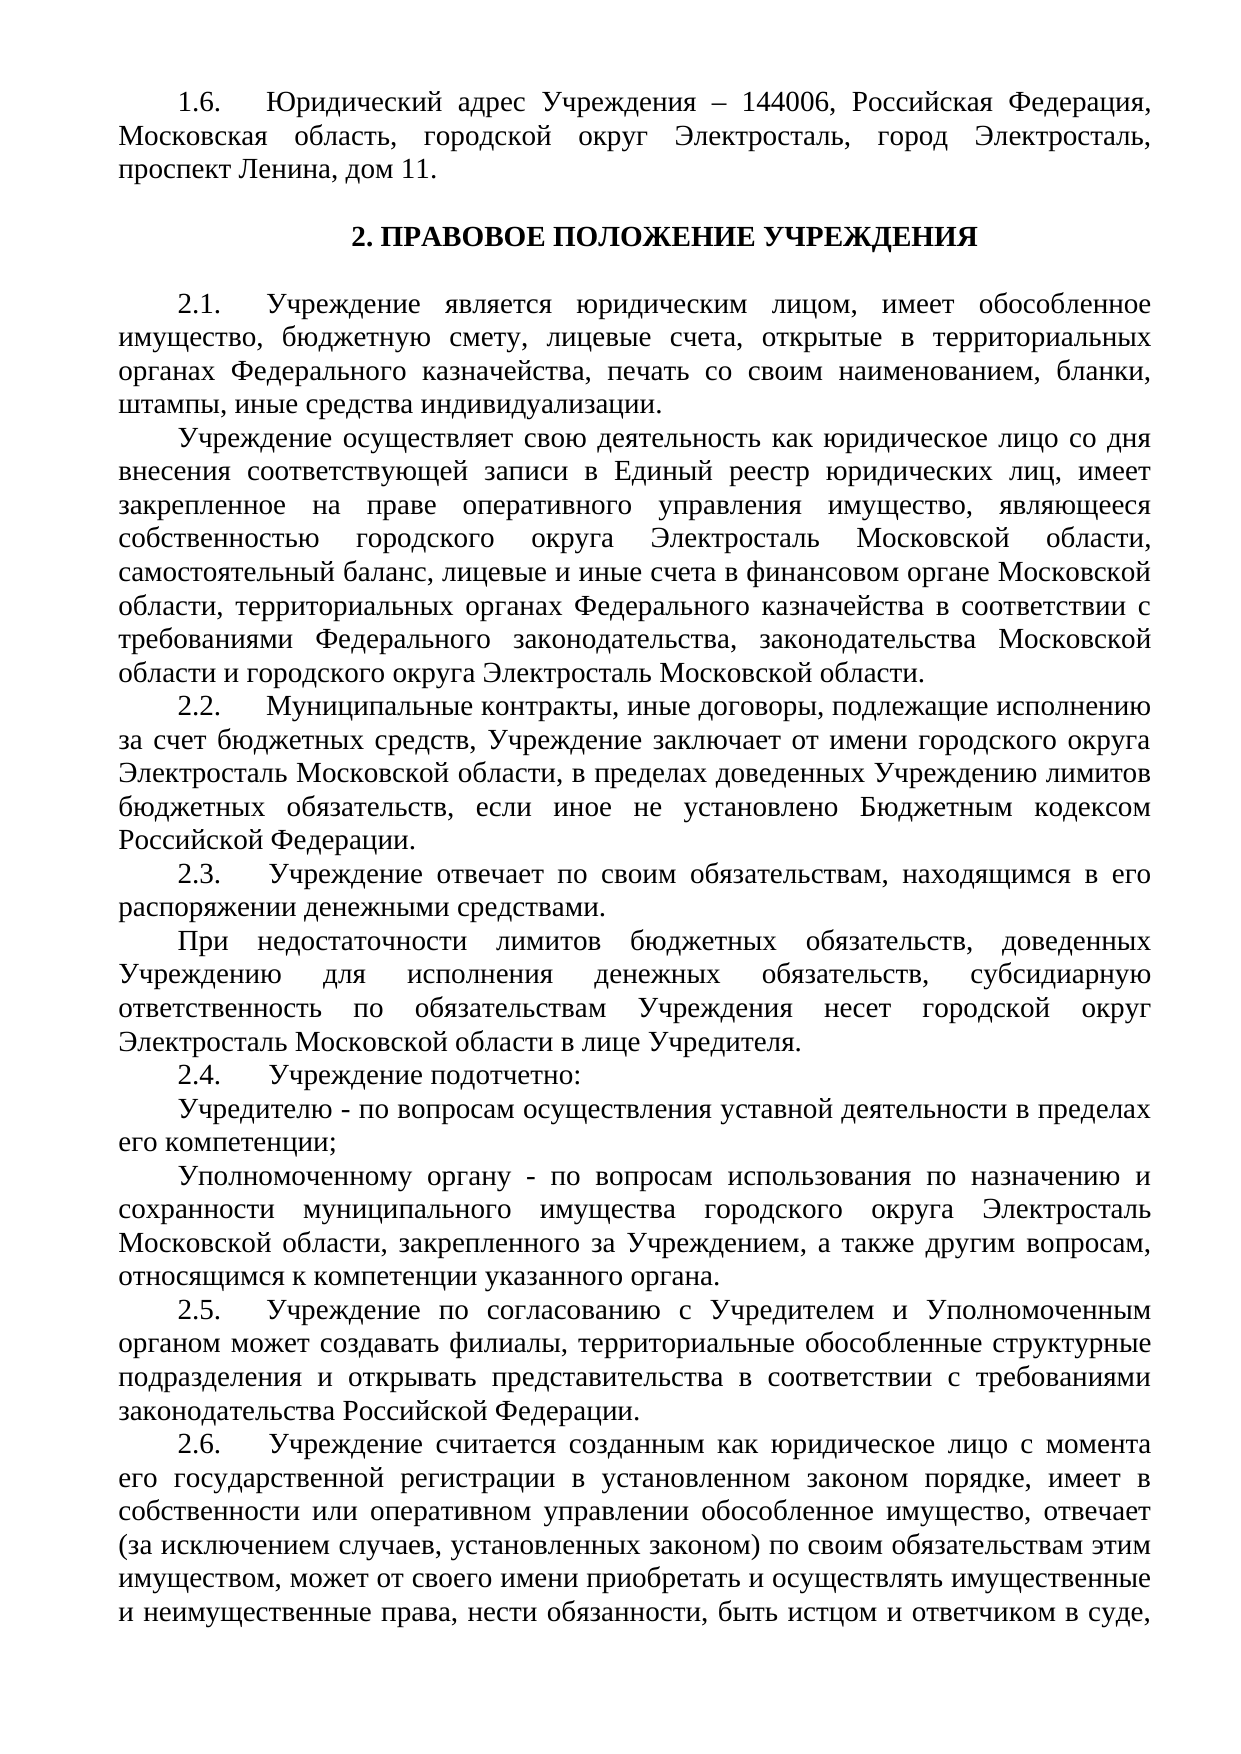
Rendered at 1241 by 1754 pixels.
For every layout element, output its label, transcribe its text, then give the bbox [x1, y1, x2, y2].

text 2.4. Учреждение подотчетно: [118, 1057, 1152, 1091]
text Уполномоченному органу - по вопросам использования по назначению и сохранности муниципального имущества городского округа Электросталь Московской области, закрепленного за Учреждением, а также другим вопросам, относящимся к компетенции указанного органа. [118, 1158, 1152, 1292]
text Учреждение осуществляет свою деятельность как юридическое лицо со дня внесения соответствующей записи в Единый реестр юридических лиц, имеет закрепленное на праве оперативного управления имущество, являющееся собственностью городского округа Электросталь Московской области, самостоятельный баланс, лицевые и иные счета в финансовом органе Московской области, территориальных органах Федерального казначейства в соответствии с требованиями Федерального законодательства, законодательства Московской области и городского округа Электросталь Московской области. [118, 420, 1152, 688]
text 2.1. Учреждение является юридическим лицом, имеет обособленное имущество, бюджетную смету, лицевые счета, открытые в территориальных органах Федерального казначейства, печать со своим наименованием, бланки, штампы, иные средства индивидуализации. [118, 286, 1152, 420]
text 2. ПРАВОВОЕ ПОЛОЖЕНИЕ УЧРЕЖДЕНИЯ [118, 219, 1152, 252]
text При недостаточности лимитов бюджетных обязательств, доведенных Учреждению для исполнения денежных обязательств, субсидиарную ответственность по обязательствам Учреждения несет городской округ Электросталь Московской области в лице Учредителя. [118, 923, 1152, 1057]
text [118, 1426, 1152, 1627]
text 2.5. Учреждение по согласованию с Учредителем и Уполномоченным органом может создавать филиалы, территориальные обособленные структурные подразделения и открывать представительства в соответствии с требованиями законодательства Российской Федерации. [118, 1292, 1152, 1426]
list Юридический адрес Учреждения – 144006, Российская Федерация, Московская область, городской округ Электросталь, город Электросталь, проспект Ленина, дом 11. [118, 84, 1152, 185]
text 2.3. Учреждение отвечает по своим обязательствам, находящимся в его распоряжении денежными средствами. [118, 856, 1152, 923]
text Учредителю - по вопросам осуществления уставной деятельности в пределах его компетенции; [118, 1091, 1152, 1158]
text 2.2. Муниципальные контракты, иные договоры, подлежащие исполнению за счет бюджетных средств, Учреждение заключает от имени городского округа Электросталь Московской области, в пределах доведенных Учреждению лимитов бюджетных обязательств, если иное не установлено Бюджетным кодексом Российской Федерации. [118, 688, 1152, 856]
